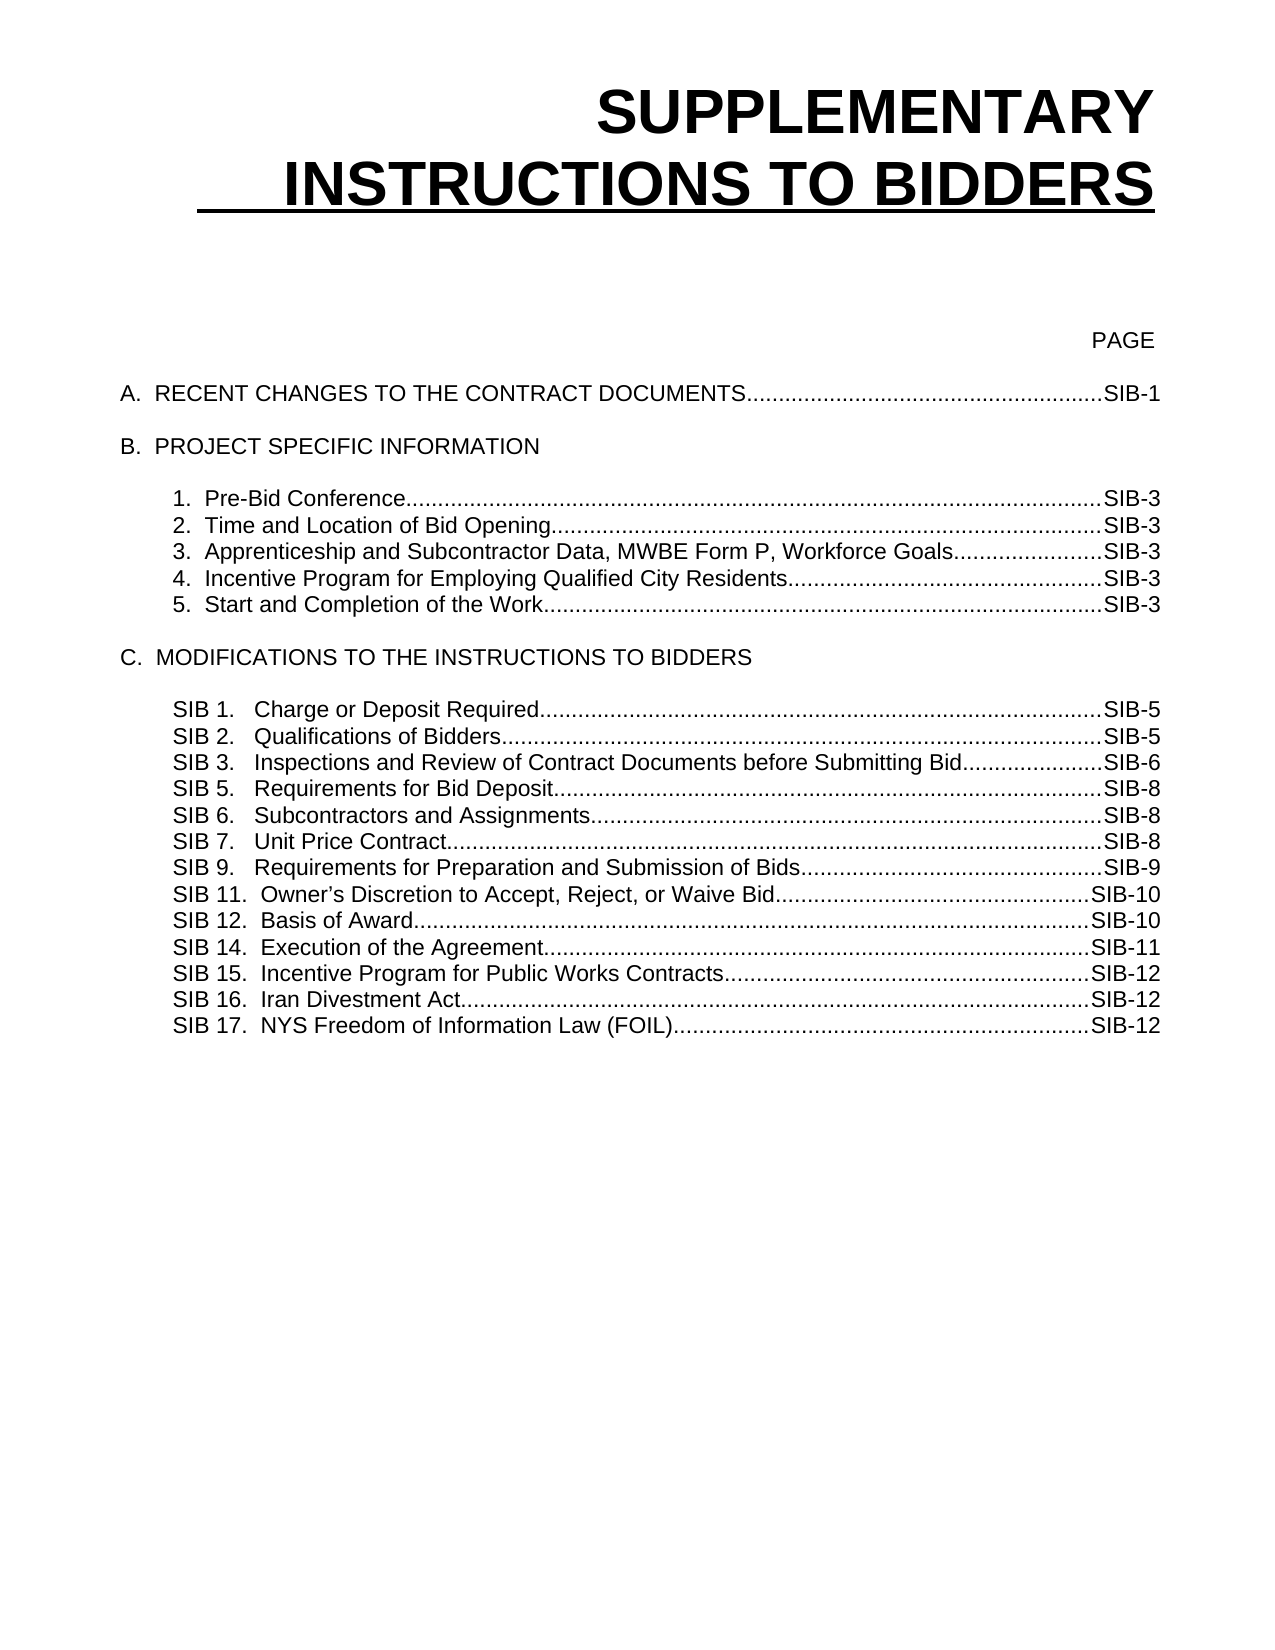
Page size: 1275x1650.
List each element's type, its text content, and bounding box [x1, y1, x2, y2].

text SIB 5. Requirements for Bid Deposit SIB-8 [172, 775, 1155, 802]
text SIB 1. Charge or Deposit Required SIB-5 [172, 696, 1155, 723]
text 2. Time and Location of Bid Opening SIB-3 [172, 512, 1155, 538]
text SIB 3. Inspections and Review of Contract Documents before Submitting Bid SIB-6 [172, 749, 1155, 775]
text 4. Incentive Program for Employing Qualified City Residents SIB-3 [172, 564, 1155, 591]
text 5. Start and Completion of the Work SIB-3 [172, 591, 1155, 617]
text B. PROJECT SPECIFIC INFORMATION [120, 433, 1155, 459]
text SUPPLEMENTARY [120, 75, 1155, 147]
text SIB 15. Incentive Program for Public Works Contracts SIB-12 [172, 960, 1155, 986]
text 3. Apprenticeship and Subcontractor Data, MWBE Form P, Workforce Goals SIB-3 [172, 538, 1155, 564]
text SIB 9. Requirements for Preparation and Submission of Bids SIB-9 [172, 854, 1155, 881]
text SIB 16. Iran Divestment Act SIB-12 [172, 986, 1155, 1012]
text SIB 6. Subcontractors and Assignments SIB-8 [172, 802, 1155, 828]
text PAGE [120, 327, 1155, 354]
text SIB 11. Owner’s Discretion to Accept, Reject, or Waive Bid SIB-10 [172, 881, 1155, 907]
text 1. Pre-Bid Conference SIB-3 [172, 485, 1155, 512]
text SIB 7. Unit Price Contract SIB-8 [172, 828, 1155, 854]
text A. RECENT CHANGES TO THE CONTRACT DOCUMENTS SIB-1 [120, 380, 1155, 406]
text C. MODIFICATIONS TO THE INSTRUCTIONS TO BIDDERS [120, 643, 1155, 670]
text SIB 2. Qualifications of Bidders SIB-5 [172, 723, 1155, 749]
text SIB 12. Basis of Award SIB-10 [172, 907, 1155, 933]
text SIB 17. NYS Freedom of Information Law (FOIL) SIB-12 [172, 1012, 1155, 1039]
text SIB 14. Execution of the Agreement SIB-11 [172, 933, 1155, 960]
text INSTRUCTIONS TO BIDDERS [120, 147, 1155, 219]
